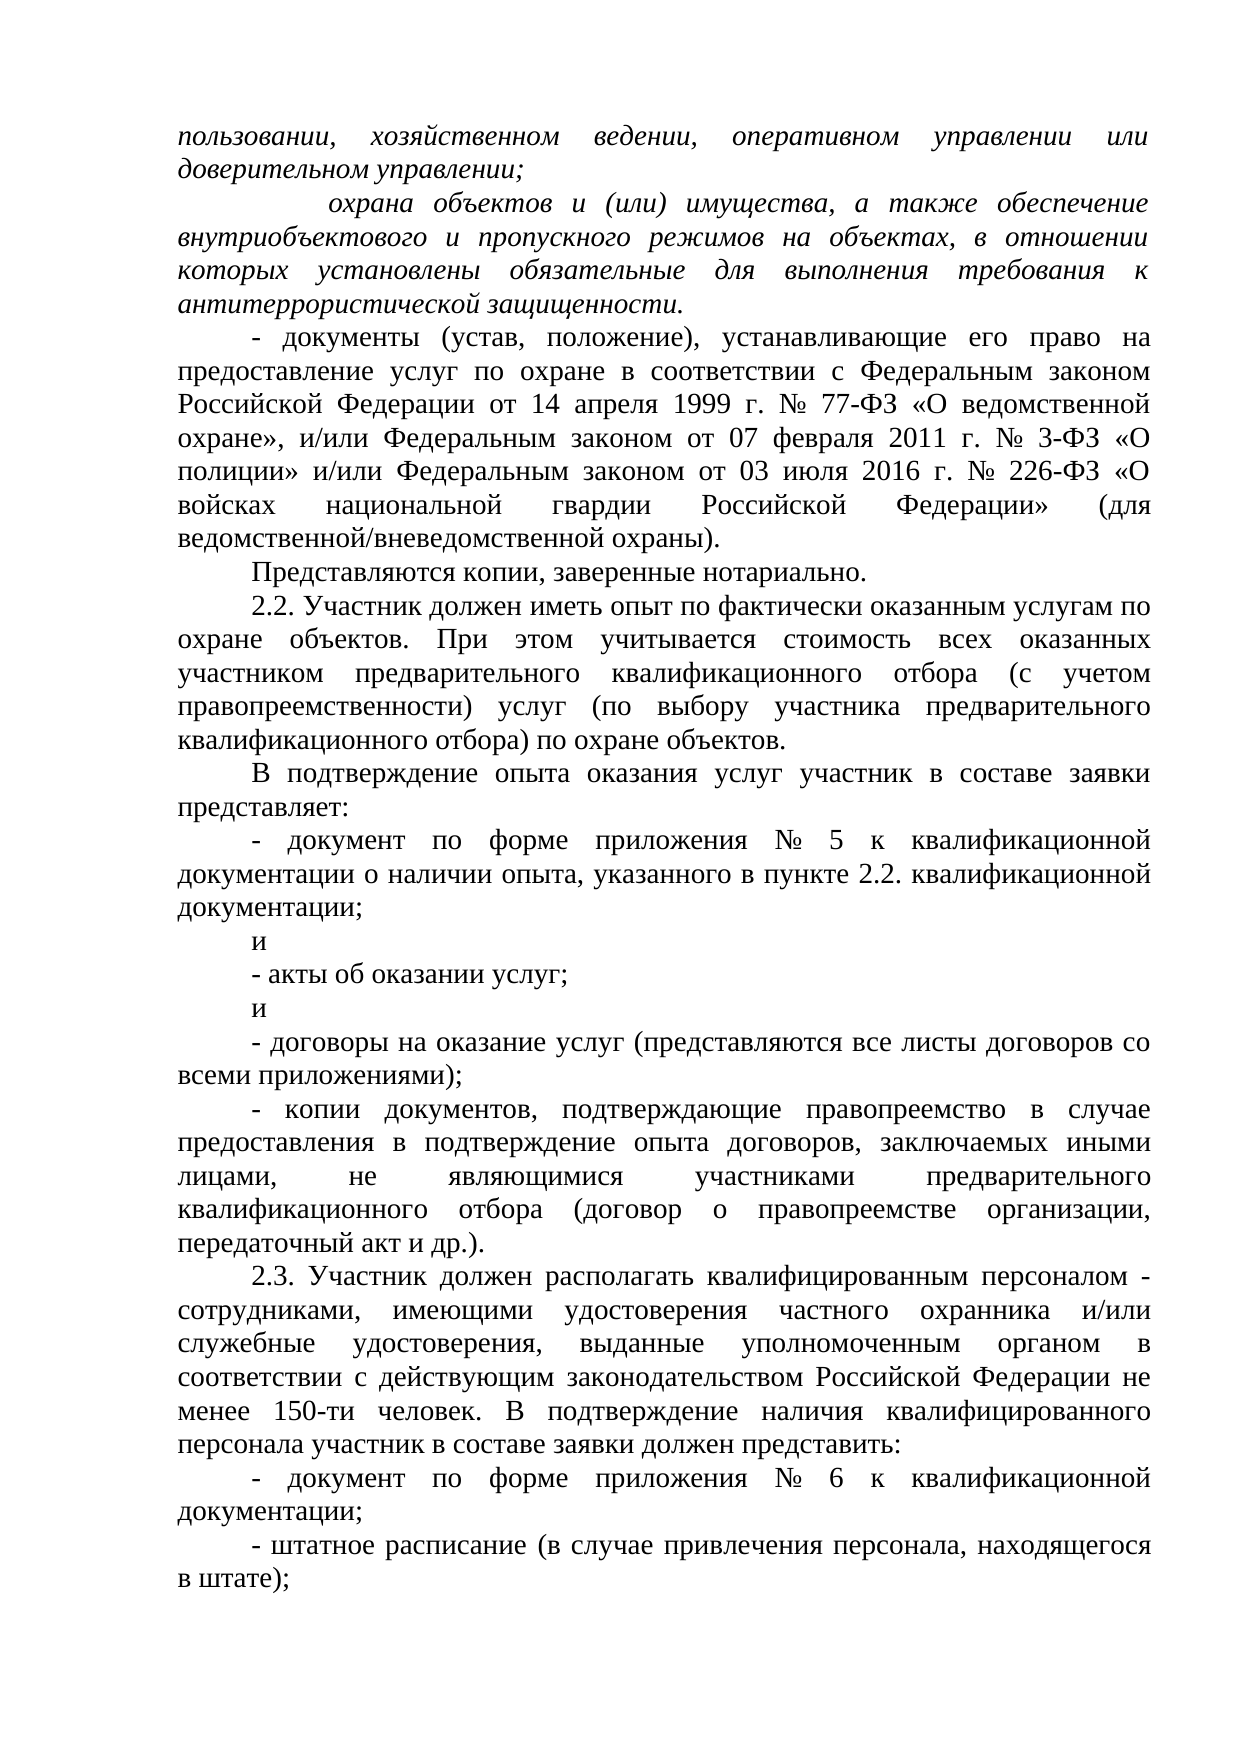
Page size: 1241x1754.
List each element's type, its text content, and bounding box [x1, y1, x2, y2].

text охрана объектов и (или) имущества, а также обеспечение внутриобъектового и пропускного режимов на объектах, в отношении которых установлены обязательные для выполнения требования к антитеррористической защищенности. [177, 185, 1152, 319]
text и [177, 990, 1152, 1024]
text - копии документов, подтверждающие правопреемство в случае предоставления в подтверждение опыта договоров, заключаемых иными лицами, не являющимися участниками предварительного квалификационного отбора (договор о правопреемстве организации, передаточный акт и др.). [177, 1091, 1152, 1258]
text и [177, 923, 1152, 957]
text Представляются копии, заверенные нотариально. [177, 554, 1152, 588]
text 2.2. Участник должен иметь опыт по фактически оказанным услугам по охране объектов. При этом учитывается стоимость всех оказанных участником предварительного квалификационного отбора (с учетом правопреемственности) услуг (по выбору участника предварительного квалификационного отбора) по охране объектов. [177, 588, 1152, 755]
text - документы (устав, положение), устанавливающие его право на предоставление услуг по охране в соответствии с Федеральным законом Российской Федерации от 14 апреля 1999 г. № 77-ФЗ «О ведомственной охране», и/или Федеральным законом от 07 февраля 2011 г. № 3-ФЗ «О полиции» и/или Федеральным законом от 03 июля 2016 г. № 226-ФЗ «О войсках национальной гвардии Российской Федерации» (для ведомственной/вневедомственной охраны). [177, 319, 1152, 554]
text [177, 118, 1152, 185]
text - документ по форме приложения № 6 к квалификационной документации; [177, 1460, 1152, 1527]
text - акты об оказании услуг; [177, 957, 1152, 990]
text - договоры на оказание услуг (представляются все листы договоров со всеми приложениями); [177, 1024, 1152, 1091]
text - штатное расписание (в случае привлечения персонала, находящегося в штате); [177, 1527, 1152, 1594]
text В подтверждение опыта оказания услуг участник в составе заявки представляет: [177, 755, 1152, 822]
text 2.3. Участник должен располагать квалифицированным персоналом - сотрудниками, имеющими удостоверения частного охранника и/или служебные удостоверения, выданные уполномоченным органом в соответствии с действующим законодательством Российской Федерации не менее 150-ти человек. В подтверждение наличия квалифицированного персонала участник в составе заявки должен представить: [177, 1258, 1152, 1460]
text - документ по форме приложения № 5 к квалификационной документации о наличии опыта, указанного в пункте 2.2. квалификационной документации; [177, 822, 1152, 923]
